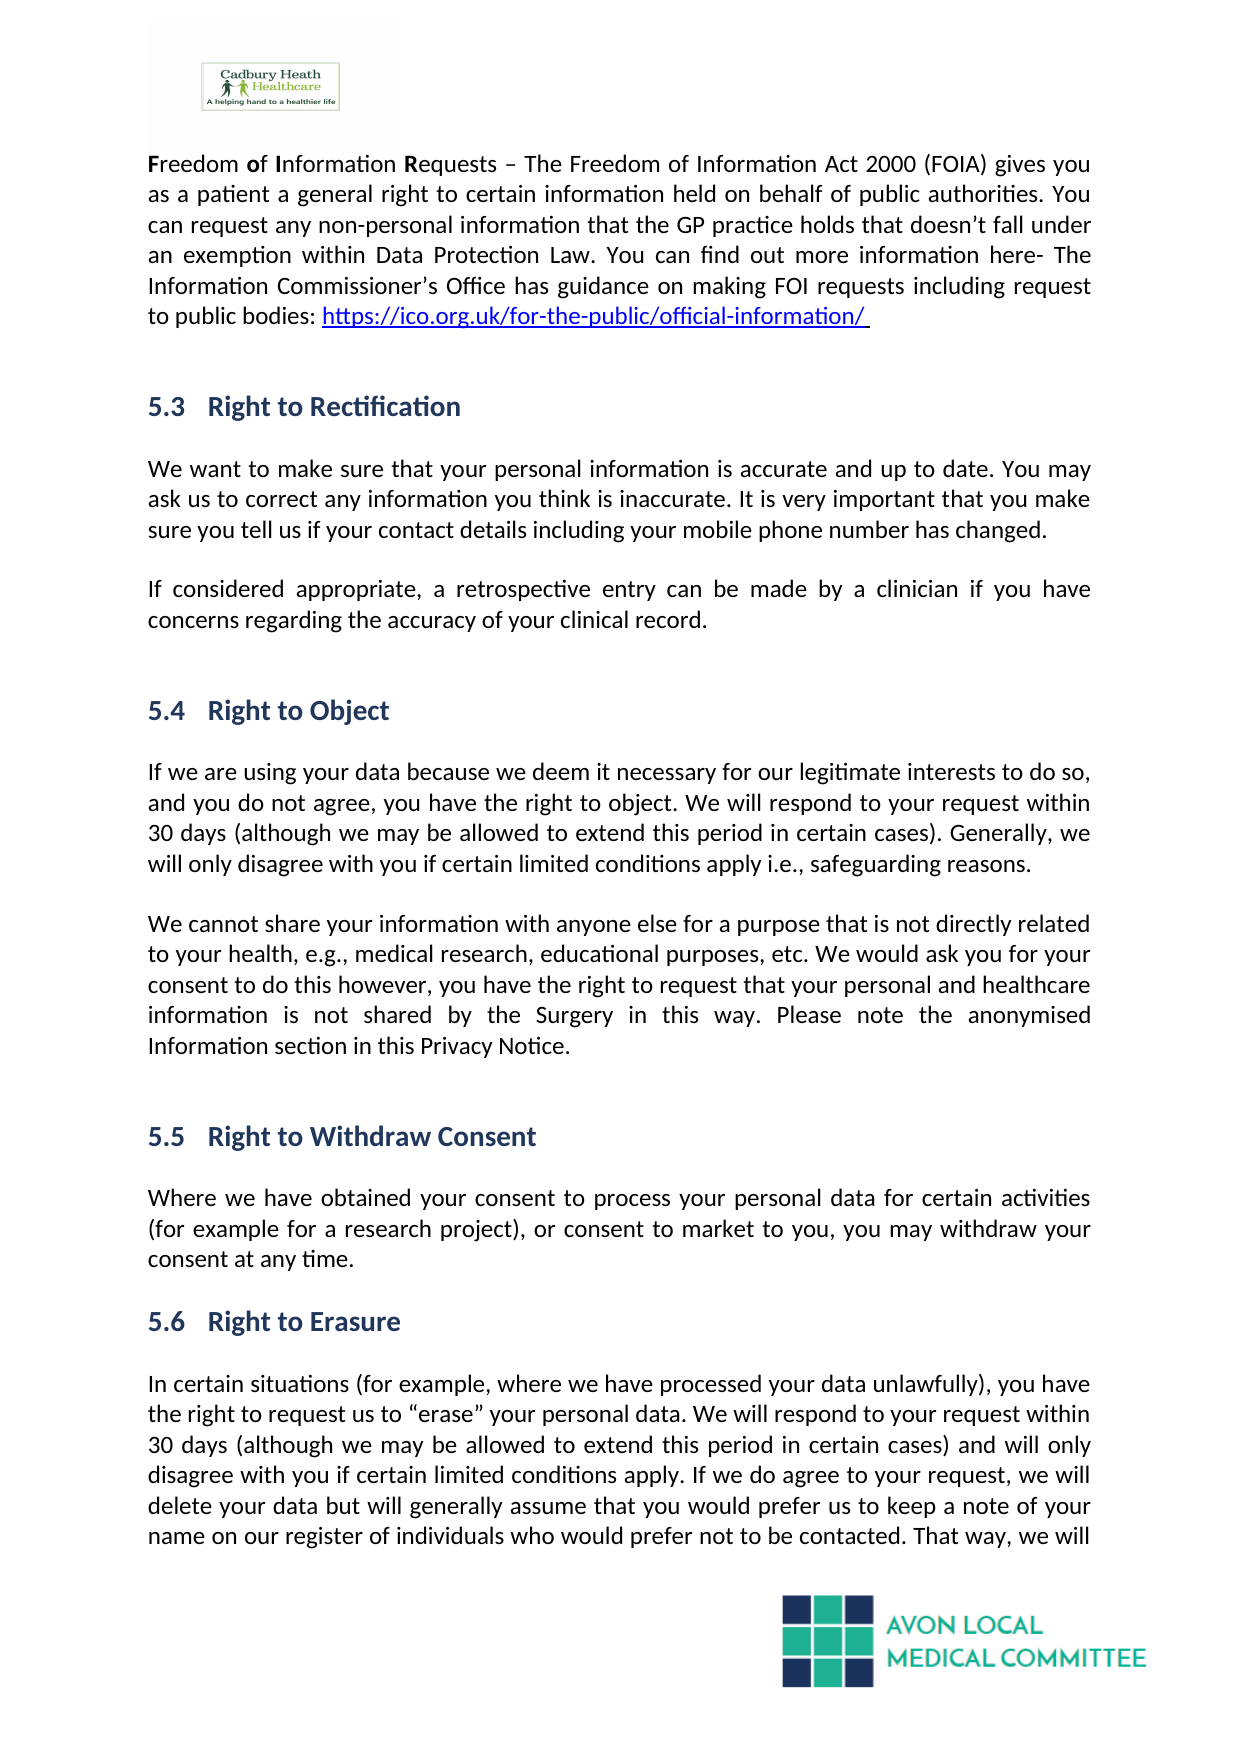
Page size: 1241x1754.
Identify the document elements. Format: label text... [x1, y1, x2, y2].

picture [776, 1591, 1154, 1694]
subtitle Right to Withdraw Consent [148, 1118, 1092, 1153]
subtitle Right to Object [148, 692, 1092, 727]
text Where we have obtained your consent to process your personal data for certain activities (for example for a research project), or consent to market to you, you may withdraw your consent at any time. [148, 1182, 1092, 1274]
picture [147, 21, 400, 163]
subtitle Right to Rectification [148, 388, 1092, 424]
text Freedom of Information Requests – The Freedom of Information Act 2000 (FOIA) gives you as a patient a general right to certain information held on behalf of public authorities. You can request any non-personal information that the GP practice holds that doesn’t fall under an exemption within Data Protection Law. You can find out more information here- The Information Commissioner’s Office has guidance on making FOI requests including request to public bodies: https://ico.org.uk/for-the-public/official-information/ [148, 148, 1092, 331]
text We want to make sure that your personal information is accurate and up to date. You may ask us to correct any information you think is inaccurate. It is very important that you make sure you tell us if your contact details including your mobile phone number has changed. [148, 453, 1092, 544]
text If we are using your data because we deem it necessary for our legitimate interests to do so, and you do not agree, you have the right to object. We will respond to your request within 30 days (although we may be allowed to extend this period in certain cases). Generally, we will only disagree with you if certain limited conditions apply i.e., safeguarding reasons. [148, 757, 1092, 879]
text We cannot share your information with anyone else for a purpose that is not directly related to your health, e.g., medical research, educational purposes, etc. We would ask you for your consent to do this however, you have the right to request that your personal and healthcare information is not shared by the Surgery in this way. Please note the anonymised Information section in this Privacy Notice. [148, 908, 1092, 1060]
subtitle Right to Erasure [148, 1303, 1092, 1339]
text If considered appropriate, a retrospective entry can be made by a clinician if you have concerns regarding the accuracy of your clinical record. [148, 573, 1092, 634]
